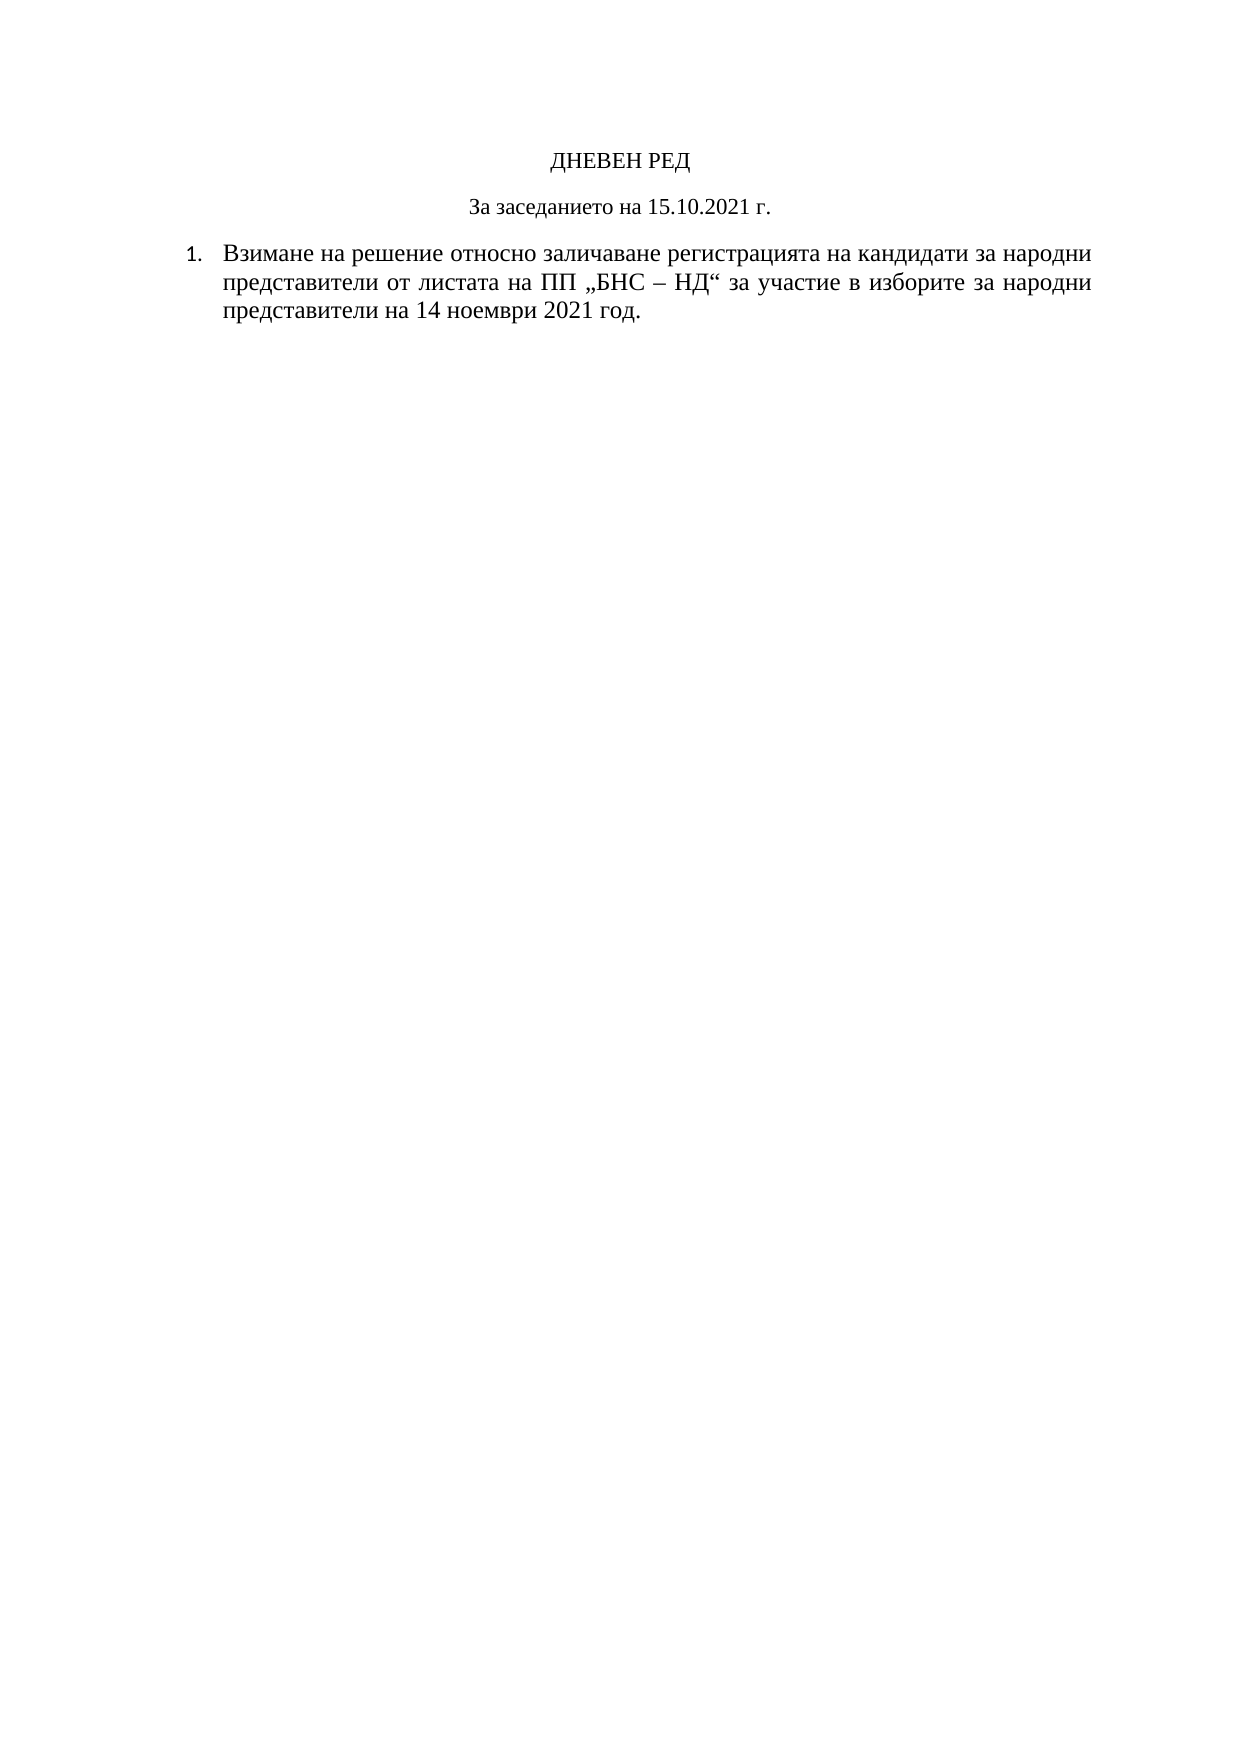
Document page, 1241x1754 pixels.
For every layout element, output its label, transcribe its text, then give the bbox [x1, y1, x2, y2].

text ДНЕВЕН РЕД [148, 148, 1093, 174]
text За заседанието на 15.10.2021 г. [148, 193, 1093, 219]
list Взимане на решение относно заличаване регистрацията на кандидати за народни представители от листата на ПП „БНС – НД“ за участие в изборите за народни представители на 14 ноември 2021 год. [185, 238, 1093, 324]
